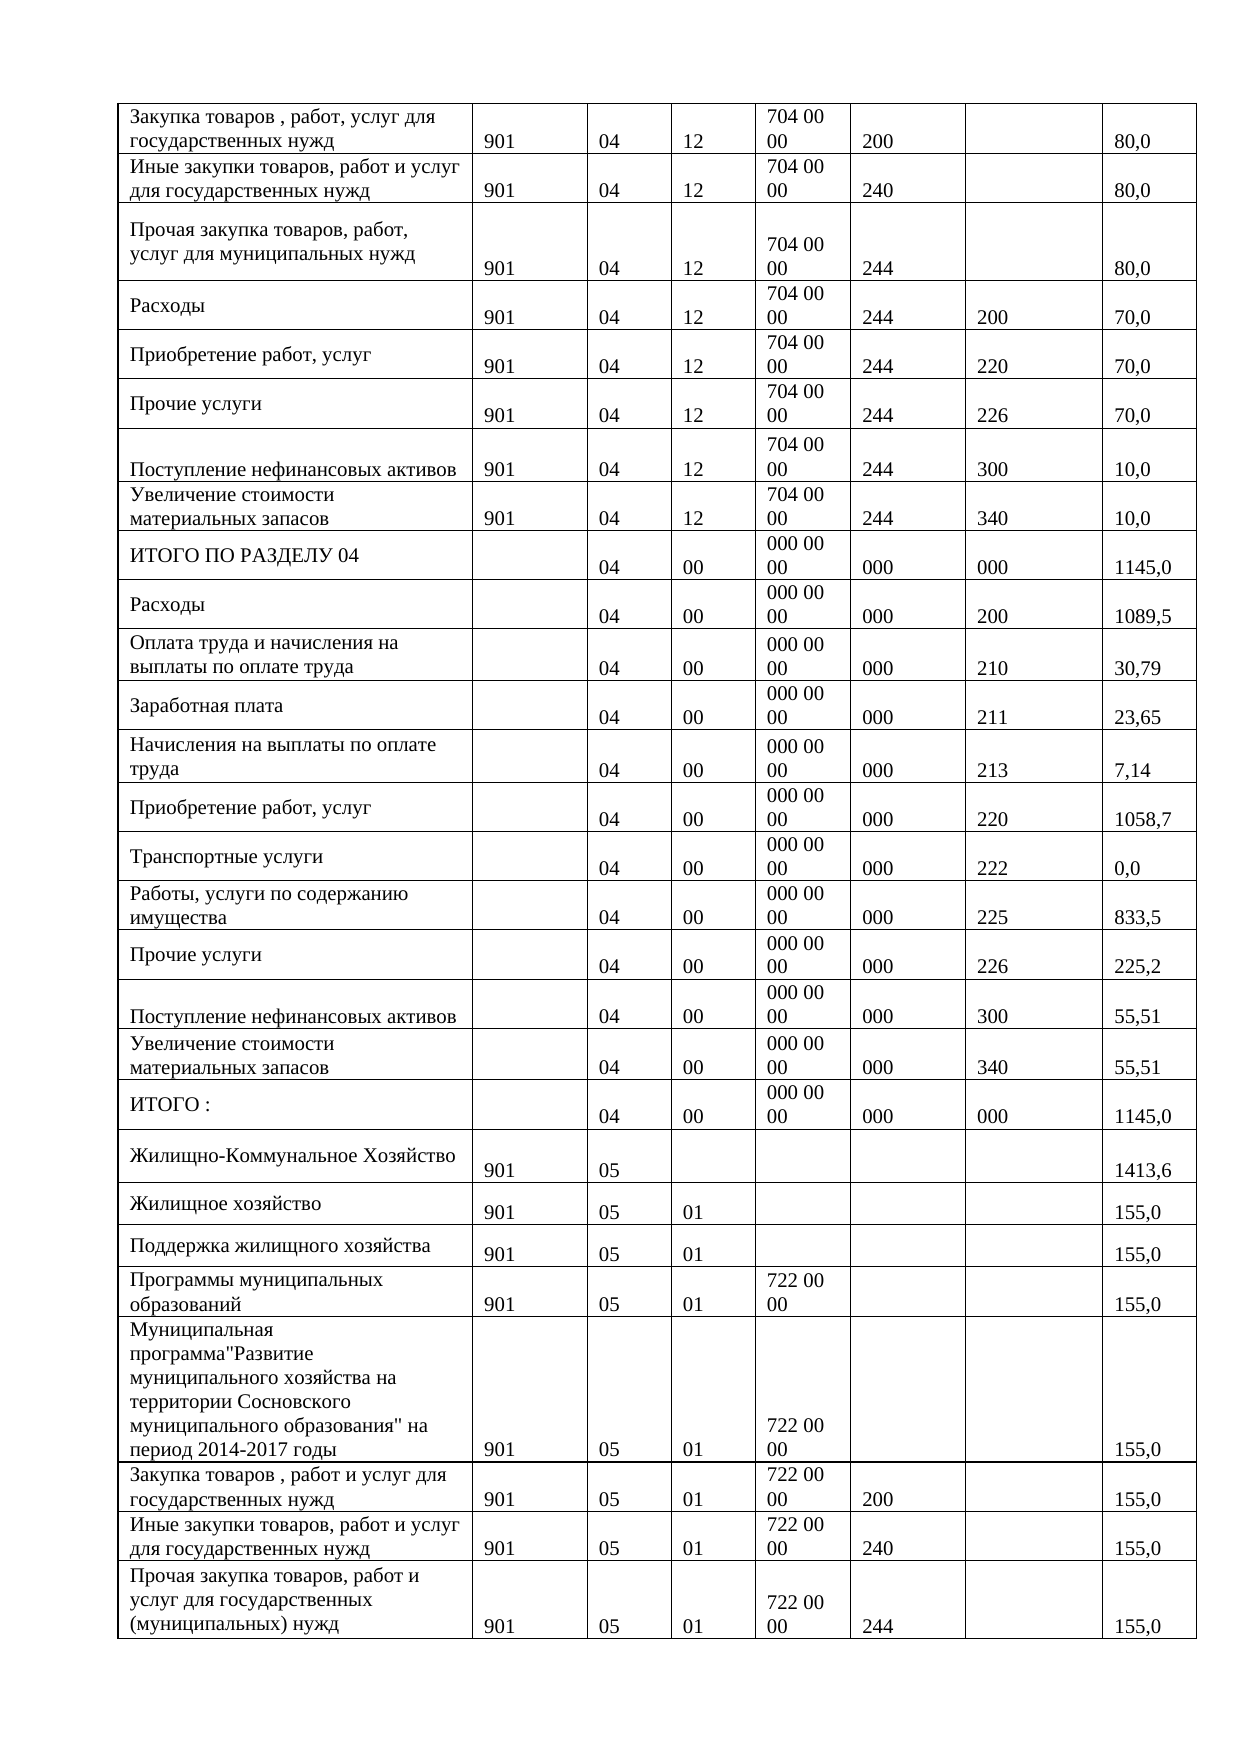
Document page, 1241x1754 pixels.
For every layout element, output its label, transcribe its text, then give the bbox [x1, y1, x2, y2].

table_cell [756, 1130, 850, 1182]
table_cell 04 [588, 832, 671, 880]
table_cell 04 [588, 281, 671, 329]
table_cell 04 [588, 531, 671, 579]
table_cell 05 [588, 1267, 671, 1316]
table_cell 901 [473, 379, 587, 427]
table_cell 05 [588, 1561, 671, 1638]
table_cell 000 [851, 881, 965, 929]
table_cell 901 [473, 154, 587, 202]
table_cell 340 [966, 482, 1102, 530]
table_cell 000 00 00 [756, 980, 850, 1028]
table_cell Прочие услуги [119, 930, 472, 978]
table_cell Приобретение работ, услуг [119, 330, 472, 378]
table_cell [851, 1317, 965, 1461]
table_cell 0,0 [1103, 832, 1196, 880]
table_cell 01 [672, 1463, 755, 1511]
table_cell 04 [588, 783, 671, 831]
table_cell 70,0 [1103, 281, 1196, 329]
table_cell [473, 930, 587, 978]
table_cell Увеличение стоимости материальных запасов [119, 1029, 472, 1079]
table_cell 244 [851, 429, 965, 481]
table_cell 80,0 [1103, 104, 1196, 153]
table_cell 70,0 [1103, 330, 1196, 378]
table_cell 1145,0 [1103, 531, 1196, 579]
table_cell 04 [588, 730, 671, 782]
table_cell 155,0 [1103, 1317, 1196, 1461]
table_cell 1058,7 [1103, 783, 1196, 831]
table_cell 00 [672, 783, 755, 831]
table_cell 155,0 [1103, 1463, 1196, 1511]
table_cell Поддержка жилищного хозяйства [119, 1225, 472, 1266]
table_cell 220 [966, 783, 1102, 831]
table_cell 04 [588, 104, 671, 153]
table_cell 833,5 [1103, 881, 1196, 929]
table_cell ИТОГО : [119, 1080, 472, 1128]
table_cell 000 [851, 783, 965, 831]
table_cell 04 [588, 154, 671, 202]
table_cell 04 [588, 629, 671, 679]
table_cell Приобретение работ, услуг [119, 783, 472, 831]
table_cell [473, 1080, 587, 1128]
table_cell 240 [851, 1512, 965, 1560]
table_cell 04 [588, 379, 671, 427]
table_cell 300 [966, 980, 1102, 1028]
table_cell 01 [672, 1561, 755, 1638]
table_cell Оплата труда и начисления на выплаты по оплате труда [119, 629, 472, 679]
table_cell 01 [672, 1183, 755, 1224]
table_cell 01 [672, 1267, 755, 1316]
table_cell 210 [966, 629, 1102, 679]
table_cell 704 00 00 [756, 154, 850, 202]
table_cell 000 00 00 [756, 881, 850, 929]
table_cell 704 00 00 [756, 429, 850, 481]
table_cell 704 00 00 [756, 281, 850, 329]
table_cell 00 [672, 629, 755, 679]
table_cell 225 [966, 881, 1102, 929]
table_cell 704 00 00 [756, 482, 850, 530]
table_cell [851, 1183, 965, 1224]
table_cell 901 [473, 1317, 587, 1461]
table_cell 901 [473, 1561, 587, 1638]
table_cell 901 [473, 1130, 587, 1182]
table_cell 244 [851, 330, 965, 378]
table_cell 10,0 [1103, 429, 1196, 481]
table_cell 155,0 [1103, 1183, 1196, 1224]
table_cell 05 [588, 1463, 671, 1511]
table_cell Заработная плата [119, 681, 472, 729]
table_cell 244 [851, 482, 965, 530]
table_cell 01 [672, 1512, 755, 1560]
table_cell [473, 730, 587, 782]
table_cell Прочие услуги [119, 379, 472, 427]
table_cell [851, 1225, 965, 1266]
table_cell Закупка товаров , работ, услуг для государственных нужд [119, 104, 472, 153]
table_cell 240 [851, 154, 965, 202]
table_cell [473, 681, 587, 729]
table_cell 000 00 00 [756, 580, 850, 628]
table_cell Расходы [119, 281, 472, 329]
table_cell 70,0 [1103, 379, 1196, 427]
table_cell 000 [851, 1029, 965, 1079]
table_cell [473, 832, 587, 880]
table_cell 000 [851, 580, 965, 628]
table_cell 80,0 [1103, 203, 1196, 280]
table_cell Муниципальная программа"Развитие муниципального хозяйства на территории Сосновского муниципального образования" на период 2014-2017 годы [119, 1317, 472, 1461]
table_cell 901 [473, 1183, 587, 1224]
table_cell 12 [672, 379, 755, 427]
table_cell 04 [588, 881, 671, 929]
table_cell 000 00 00 [756, 832, 850, 880]
table_cell 00 [672, 1029, 755, 1079]
table_cell 04 [588, 203, 671, 280]
table_cell 155,0 [1103, 1561, 1196, 1638]
table_cell 155,0 [1103, 1225, 1196, 1266]
table_cell Поступление нефинансовых активов [119, 980, 472, 1028]
table_cell 30,79 [1103, 629, 1196, 679]
table_cell 000 [851, 681, 965, 729]
table_cell 05 [588, 1183, 671, 1224]
table_cell 155,0 [1103, 1512, 1196, 1560]
table_cell 04 [588, 429, 671, 481]
table_cell ИТОГО ПО РАЗДЕЛУ 04 [119, 531, 472, 579]
table_cell 80,0 [1103, 154, 1196, 202]
table_cell 722 00 00 [756, 1317, 850, 1461]
table_cell 901 [473, 482, 587, 530]
table_cell 226 [966, 930, 1102, 978]
table_cell [966, 203, 1102, 280]
table_cell 000 00 00 [756, 629, 850, 679]
table_cell Программы муниципальных образований [119, 1267, 472, 1316]
table_cell 000 00 00 [756, 1080, 850, 1128]
table_cell 23,65 [1103, 681, 1196, 729]
table_cell Иные закупки товаров, работ и услуг для государственных нужд [119, 154, 472, 202]
table_cell 05 [588, 1317, 671, 1461]
table_cell 220 [966, 330, 1102, 378]
table_cell 00 [672, 930, 755, 978]
table_cell 00 [672, 1080, 755, 1128]
table_cell 000 00 00 [756, 930, 850, 978]
table_cell 04 [588, 330, 671, 378]
table_cell Закупка товаров , работ и услуг для государственных нужд [119, 1463, 472, 1511]
table_cell 901 [473, 330, 587, 378]
table_cell 00 [672, 580, 755, 628]
table_cell 00 [672, 832, 755, 880]
table_cell Прочая закупка товаров, работ и услуг для государственных (муниципальных) нужд [119, 1561, 472, 1638]
table_cell 200 [851, 104, 965, 153]
table_cell Жилищно-Коммунальное Хозяйство [119, 1130, 472, 1182]
table_cell [473, 531, 587, 579]
table_cell 1089,5 [1103, 580, 1196, 628]
table_cell 04 [588, 980, 671, 1028]
table_cell 12 [672, 429, 755, 481]
table_cell 05 [588, 1225, 671, 1266]
table_cell [966, 104, 1102, 153]
table_cell 12 [672, 482, 755, 530]
table_cell [966, 154, 1102, 202]
table_cell Жилищное хозяйство [119, 1183, 472, 1224]
table_cell [473, 783, 587, 831]
table_cell 55,51 [1103, 980, 1196, 1028]
table_cell [966, 1130, 1102, 1182]
table_cell 000 [851, 980, 965, 1028]
table_cell [473, 881, 587, 929]
table_cell 704 00 00 [756, 104, 850, 153]
table_cell 1413,6 [1103, 1130, 1196, 1182]
table_cell 244 [851, 379, 965, 427]
table_cell 000 [851, 832, 965, 880]
table_cell 211 [966, 681, 1102, 729]
table_cell 222 [966, 832, 1102, 880]
table_cell 000 [851, 531, 965, 579]
table_cell 300 [966, 429, 1102, 481]
table_cell 722 00 00 [756, 1561, 850, 1638]
table_cell 04 [588, 930, 671, 978]
table_cell [966, 1463, 1102, 1511]
table_cell 05 [588, 1512, 671, 1560]
table_cell 200 [966, 580, 1102, 628]
table_cell 12 [672, 104, 755, 153]
table_cell [473, 980, 587, 1028]
table_cell 000 [851, 1080, 965, 1128]
table_cell 901 [473, 281, 587, 329]
table_cell [966, 1267, 1102, 1316]
table_cell Иные закупки товаров, работ и услуг для государственных нужд [119, 1512, 472, 1560]
table_cell 000 00 00 [756, 681, 850, 729]
table_cell [966, 1561, 1102, 1638]
table_cell Начисления на выплаты по оплате труда [119, 730, 472, 782]
table_cell [851, 1130, 965, 1182]
table_cell 244 [851, 203, 965, 280]
table_cell 225,2 [1103, 930, 1196, 978]
table_cell 04 [588, 1080, 671, 1128]
table_cell 704 00 00 [756, 203, 850, 280]
table_cell 00 [672, 531, 755, 579]
table_cell 04 [588, 1029, 671, 1079]
table_cell 901 [473, 429, 587, 481]
table_cell 000 00 00 [756, 1029, 850, 1079]
table_cell 12 [672, 154, 755, 202]
table_cell 04 [588, 681, 671, 729]
table_cell [966, 1512, 1102, 1560]
table_cell 000 [966, 531, 1102, 579]
table_cell [756, 1225, 850, 1266]
table_cell 04 [588, 580, 671, 628]
table_cell 12 [672, 203, 755, 280]
table_cell 12 [672, 281, 755, 329]
table_cell Поступление нефинансовых активов [119, 429, 472, 481]
table_cell 200 [966, 281, 1102, 329]
table_cell 901 [473, 1512, 587, 1560]
table_cell 000 [851, 629, 965, 679]
table_cell 00 [672, 681, 755, 729]
table_cell 901 [473, 104, 587, 153]
table_cell 901 [473, 1463, 587, 1511]
table_cell Увеличение стоимости материальных запасов [119, 482, 472, 530]
table_cell 55,51 [1103, 1029, 1196, 1079]
table_cell 704 00 00 [756, 330, 850, 378]
table_cell 00 [672, 881, 755, 929]
table_cell 000 [851, 930, 965, 978]
table_cell [672, 1130, 755, 1182]
table_cell [851, 1267, 965, 1316]
table_cell 244 [851, 281, 965, 329]
table_cell 01 [672, 1317, 755, 1461]
table_cell 901 [473, 1267, 587, 1316]
table_cell 704 00 00 [756, 379, 850, 427]
table_cell 155,0 [1103, 1267, 1196, 1316]
table_cell [966, 1317, 1102, 1461]
table_cell 000 [851, 730, 965, 782]
table_cell [756, 1183, 850, 1224]
table_cell 000 [966, 1080, 1102, 1128]
table_cell [473, 1029, 587, 1079]
table_cell 000 00 00 [756, 783, 850, 831]
table_cell 901 [473, 203, 587, 280]
table_cell 01 [672, 1225, 755, 1266]
table_cell 226 [966, 379, 1102, 427]
table_cell 00 [672, 730, 755, 782]
table_cell 722 00 00 [756, 1512, 850, 1560]
table_cell 722 00 00 [756, 1267, 850, 1316]
table_cell Работы, услуги по содержанию имущества [119, 881, 472, 929]
table_cell [473, 629, 587, 679]
table_cell 340 [966, 1029, 1102, 1079]
table_cell 200 [851, 1463, 965, 1511]
table_cell 213 [966, 730, 1102, 782]
table_cell 12 [672, 330, 755, 378]
table_cell 722 00 00 [756, 1463, 850, 1511]
table_cell 000 00 00 [756, 531, 850, 579]
table_cell 244 [851, 1561, 965, 1638]
table_cell 1145,0 [1103, 1080, 1196, 1128]
table_cell 901 [473, 1225, 587, 1266]
table_cell 7,14 [1103, 730, 1196, 782]
table_cell [966, 1183, 1102, 1224]
table_cell Расходы [119, 580, 472, 628]
table_cell 05 [588, 1130, 671, 1182]
table_cell 00 [672, 980, 755, 1028]
table_cell 04 [588, 482, 671, 530]
table_cell Транспортные услуги [119, 832, 472, 880]
table_cell [473, 580, 587, 628]
table_cell 000 00 00 [756, 730, 850, 782]
table_cell 10,0 [1103, 482, 1196, 530]
table_cell [966, 1225, 1102, 1266]
table_cell Прочая закупка товаров, работ, услуг для муниципальных нужд [119, 203, 472, 280]
